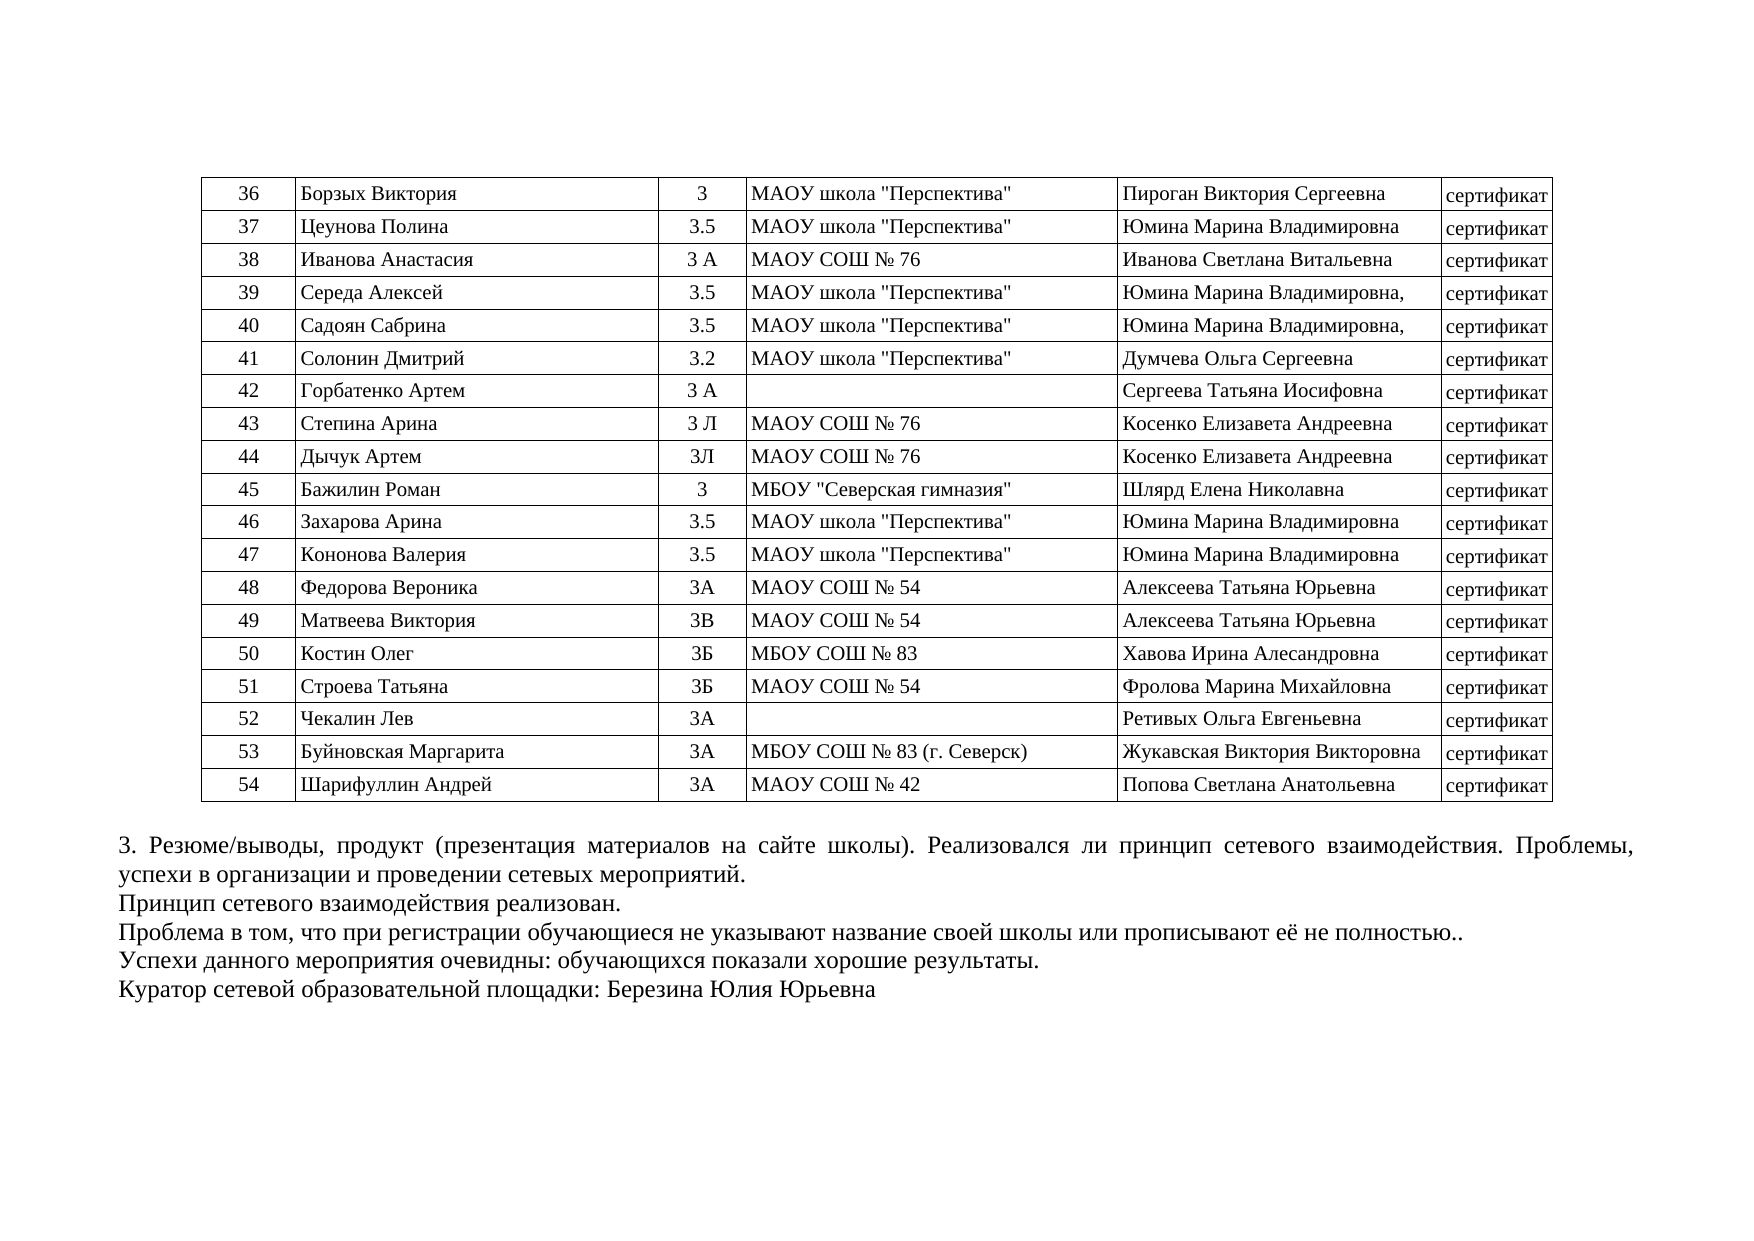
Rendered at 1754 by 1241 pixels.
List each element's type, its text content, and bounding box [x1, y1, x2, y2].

text Куратор сетевой образовательной площадки: Березина Юлия Юрьевна [118, 974, 1636, 1003]
table_cell МАОУ школа "Перспектива" [747, 539, 1117, 571]
table_cell сертификат [1442, 703, 1552, 735]
table_cell сертификат [1442, 506, 1552, 538]
table_cell сертификат [1442, 474, 1552, 505]
table_cell 3.5 [659, 506, 746, 538]
table_cell Дычук Артем [296, 441, 658, 472]
table_cell 3.5 [659, 211, 746, 243]
table_cell сертификат [1442, 310, 1552, 341]
table_cell МАОУ СОШ № 76 [747, 441, 1117, 472]
table_cell сертификат [1442, 769, 1552, 801]
table_cell сертификат [1442, 277, 1552, 308]
table_cell сертификат [1442, 441, 1552, 472]
table_cell Федорова Вероника [296, 572, 658, 604]
table_cell сертификат [1442, 408, 1552, 440]
table_cell 53 [202, 736, 295, 768]
table_cell Захарова Арина [296, 506, 658, 538]
table_cell Попова Светлана Анатольевна [1118, 769, 1441, 801]
table_cell сертификат [1442, 670, 1552, 702]
table_cell Строева Татьяна [296, 670, 658, 702]
table_cell 37 [202, 211, 295, 243]
table_cell Думчева Ольга Сергеевна [1118, 342, 1441, 374]
table_cell Юмина Марина Владимировна [1118, 211, 1441, 243]
table_cell Степина Арина [296, 408, 658, 440]
table_cell сертификат [1442, 539, 1552, 571]
table_cell 3.5 [659, 310, 746, 341]
table_cell 46 [202, 506, 295, 538]
text Принцип сетевого взаимодействия реализован. [118, 888, 1636, 917]
table_cell Садоян Сабрина [296, 310, 658, 341]
table_cell МАОУ СОШ № 54 [747, 670, 1117, 702]
table_cell МАОУ СОШ № 76 [747, 408, 1117, 440]
table_cell 48 [202, 572, 295, 604]
table_cell Юмина Марина Владимировна, [1118, 310, 1441, 341]
table_cell 3.5 [659, 277, 746, 308]
table_cell сертификат [1442, 736, 1552, 768]
table_cell МАОУ школа "Перспектива" [747, 310, 1117, 341]
table_cell Бажилин Роман [296, 474, 658, 505]
table_cell МАОУ школа "Перспектива" [747, 178, 1117, 210]
table_cell 3А [659, 572, 746, 604]
table_cell 52 [202, 703, 295, 735]
table_cell 42 [202, 375, 295, 407]
table_cell Косенко Елизавета Андреевна [1118, 408, 1441, 440]
table_cell Цеунова Полина [296, 211, 658, 243]
table_cell 3А [659, 736, 746, 768]
table_cell сертификат [1442, 375, 1552, 407]
table_cell Солонин Дмитрий [296, 342, 658, 374]
table_cell 3Б [659, 638, 746, 669]
table_cell Иванова Светлана Витальевна [1118, 244, 1441, 276]
table_cell Жукавская Виктория Викторовна [1118, 736, 1441, 768]
table_cell Алексеева Татьяна Юрьевна [1118, 572, 1441, 604]
table_cell сертификат [1442, 638, 1552, 669]
text Успехи данного мероприятия очевидны: обучающихся показали хорошие результаты. [118, 945, 1636, 974]
table_cell 36 [202, 178, 295, 210]
table_cell 50 [202, 638, 295, 669]
table_cell [747, 375, 1117, 407]
table_cell МБОУ СОШ № 83 [747, 638, 1117, 669]
table_cell 49 [202, 605, 295, 637]
table_cell Пироган Виктория Сергеевна [1118, 178, 1441, 210]
table_cell Косенко Елизавета Андреевна [1118, 441, 1441, 472]
table_cell МАОУ школа "Перспектива" [747, 506, 1117, 538]
table_cell сертификат [1442, 211, 1552, 243]
table_cell Кононова Валерия [296, 539, 658, 571]
table_cell 3 [659, 178, 746, 210]
table_cell Шлярд Елена Николавна [1118, 474, 1441, 505]
table_cell 3Б [659, 670, 746, 702]
table_cell Костин Олег [296, 638, 658, 669]
table_cell Хавова Ирина Алесандровна [1118, 638, 1441, 669]
table_cell сертификат [1442, 342, 1552, 374]
text Проблема в том, что при регистрации обучающиеся не указывают название своей школы или прописывают её не полностью.. [118, 917, 1636, 945]
table_cell Чекалин Лев [296, 703, 658, 735]
table_cell МАОУ СОШ № 54 [747, 605, 1117, 637]
table_cell 3.5 [659, 539, 746, 571]
table_cell 41 [202, 342, 295, 374]
table_cell Матвеева Виктория [296, 605, 658, 637]
table_cell сертификат [1442, 244, 1552, 276]
table_cell Юмина Марина Владимировна [1118, 506, 1441, 538]
table_cell 39 [202, 277, 295, 308]
table_cell 40 [202, 310, 295, 341]
table_cell МАОУ школа "Перспектива" [747, 277, 1117, 308]
table_cell 3В [659, 605, 746, 637]
table_cell 47 [202, 539, 295, 571]
table_cell 3Л [659, 441, 746, 472]
table_cell 3.2 [659, 342, 746, 374]
table_cell 3 Л [659, 408, 746, 440]
table_cell Юмина Марина Владимировна [1118, 539, 1441, 571]
table_cell Фролова Марина Михайловна [1118, 670, 1441, 702]
table_cell МАОУ СОШ № 54 [747, 572, 1117, 604]
table_cell 3 А [659, 375, 746, 407]
table_cell МАОУ школа "Перспектива" [747, 342, 1117, 374]
table_cell МАОУ СОШ № 42 [747, 769, 1117, 801]
table_cell Ретивых Ольга Евгеньевна [1118, 703, 1441, 735]
table_cell Буйновская Маргарита [296, 736, 658, 768]
table_cell 44 [202, 441, 295, 472]
table_cell Алексеева Татьяна Юрьевна [1118, 605, 1441, 637]
table_cell Сергеева Татьяна Иосифовна [1118, 375, 1441, 407]
table_cell Юмина Марина Владимировна, [1118, 277, 1441, 308]
table_cell 54 [202, 769, 295, 801]
table_cell сертификат [1442, 178, 1552, 210]
table_cell 3 [659, 474, 746, 505]
table_cell 3А [659, 769, 746, 801]
table_cell МБОУ "Северская гимназия" [747, 474, 1117, 505]
table_cell сертификат [1442, 572, 1552, 604]
table_cell МБОУ СОШ № 83 (г. Северск) [747, 736, 1117, 768]
table_cell 43 [202, 408, 295, 440]
table_cell МАОУ СОШ № 76 [747, 244, 1117, 276]
table_cell Борзых Виктория [296, 178, 658, 210]
text 3. Резюме/выводы, продукт (презентация материалов на сайте школы). Реализовался ли принцип сетевого взаимодействия. Проблемы, успехи в организации и проведении сетевых мероприятий. [118, 830, 1636, 888]
table_cell Середа Алексей [296, 277, 658, 308]
table_cell Горбатенко Артем [296, 375, 658, 407]
table_cell 3 А [659, 244, 746, 276]
table_cell [747, 703, 1117, 735]
table_cell 38 [202, 244, 295, 276]
table_cell Шарифуллин Андрей [296, 769, 658, 801]
table_cell Иванова Анастасия [296, 244, 658, 276]
table_cell 45 [202, 474, 295, 505]
table_cell МАОУ школа "Перспектива" [747, 211, 1117, 243]
table_cell 3А [659, 703, 746, 735]
table_cell 51 [202, 670, 295, 702]
table_cell сертификат [1442, 605, 1552, 637]
